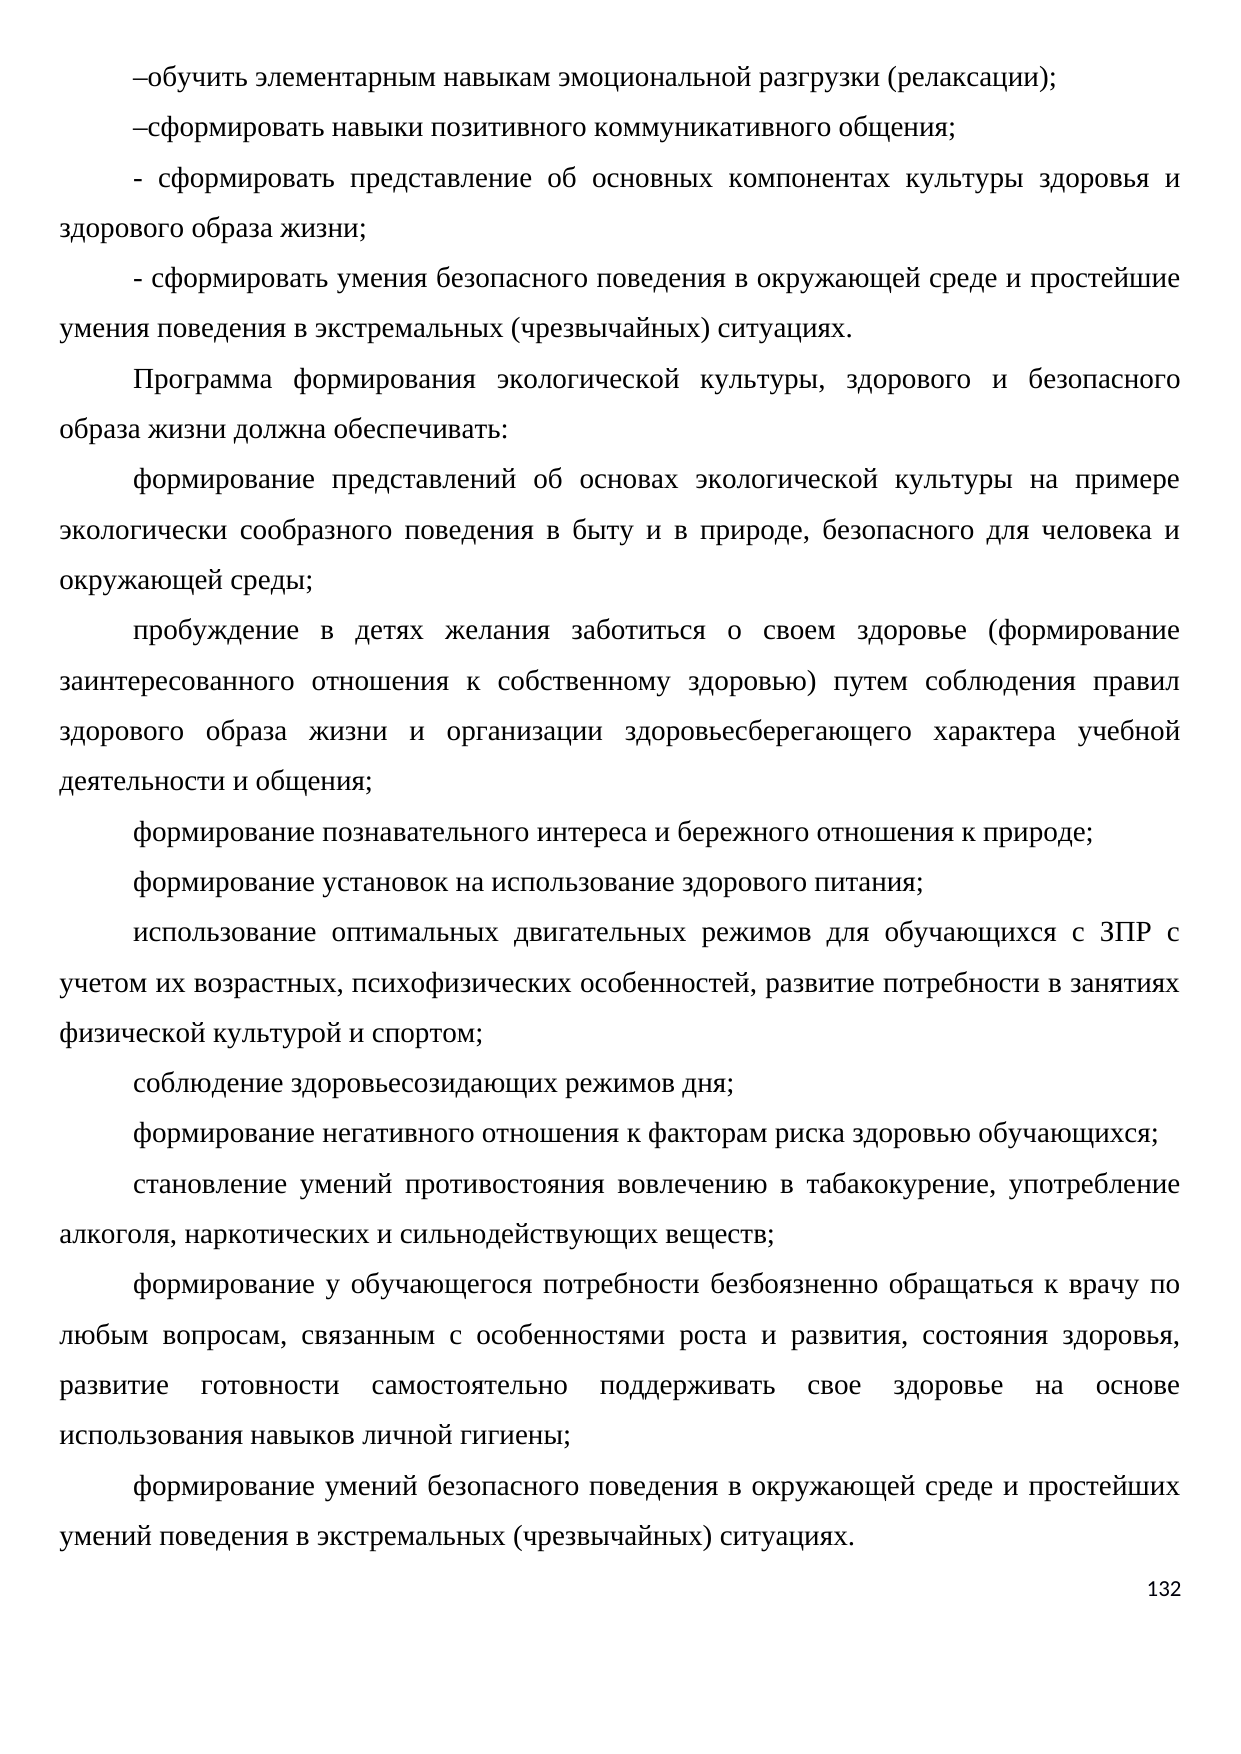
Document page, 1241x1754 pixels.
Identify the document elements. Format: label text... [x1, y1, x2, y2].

text формирование негативного отношения к факторам риска здоровью обучающихся; [59, 1116, 1181, 1149]
text становление умений противостояния вовлечению в табакокурение, употребление алкоголя, наркотических и сильнодействующих веществ; [59, 1166, 1181, 1250]
text формирование представлений об основах экологической культуры на примере экологически сообразного поведения в быту и в природе, безопасного для человека и окружающей среды; [59, 462, 1181, 596]
text использование оптимальных двигательных режимов для обучающихся с ЗПР с учетом их возрастных, психофизических особенностей, развитие потребности в занятиях физической культурой и спортом; [59, 914, 1181, 1048]
text формирование умений безопасного поведения в окружающей среде и простейших умений поведения в экстремальных (чрезвычайных) ситуациях. [59, 1468, 1181, 1552]
text –обучить элементарным навыкам эмоциональной разгрузки (релаксации); [59, 59, 1181, 93]
text Программа формирования экологической культуры, здорового и безопасного образа жизни должна обеспечивать: [59, 361, 1181, 445]
text - сформировать представление об основных компонентах культуры здоровья и здорового образа жизни; [59, 160, 1181, 243]
text соблюдение здоровьесозидающих режимов дня; [59, 1065, 1181, 1099]
text –сформировать навыки позитивного коммуникативного общения; [59, 109, 1181, 143]
text формирование у обучающегося потребности безбоязненно обращаться к врачу по любым вопросам, связанным с особенностями роста и развития, состояния здоровья, развитие готовности самостоятельно поддерживать свое здоровье на основе использования навыков личной гигиены; [59, 1267, 1181, 1451]
text - сформировать умения безопасного поведения в окружающей среде и простейшие умения поведения в экстремальных (чрезвычайных) ситуациях. [59, 260, 1181, 344]
text формирование установок на использование здорового питания; [59, 864, 1181, 898]
text пробуждение в детях желания заботиться о своем здоровье (формирование заинтересованного отношения к собственному здоровью) путем соблюдения правил здорового образа жизни и организации здоровьесберегающего характера учебной деятельности и общения; [59, 612, 1181, 797]
text формирование познавательного интереса и бережного отношения к природе; [59, 814, 1181, 847]
